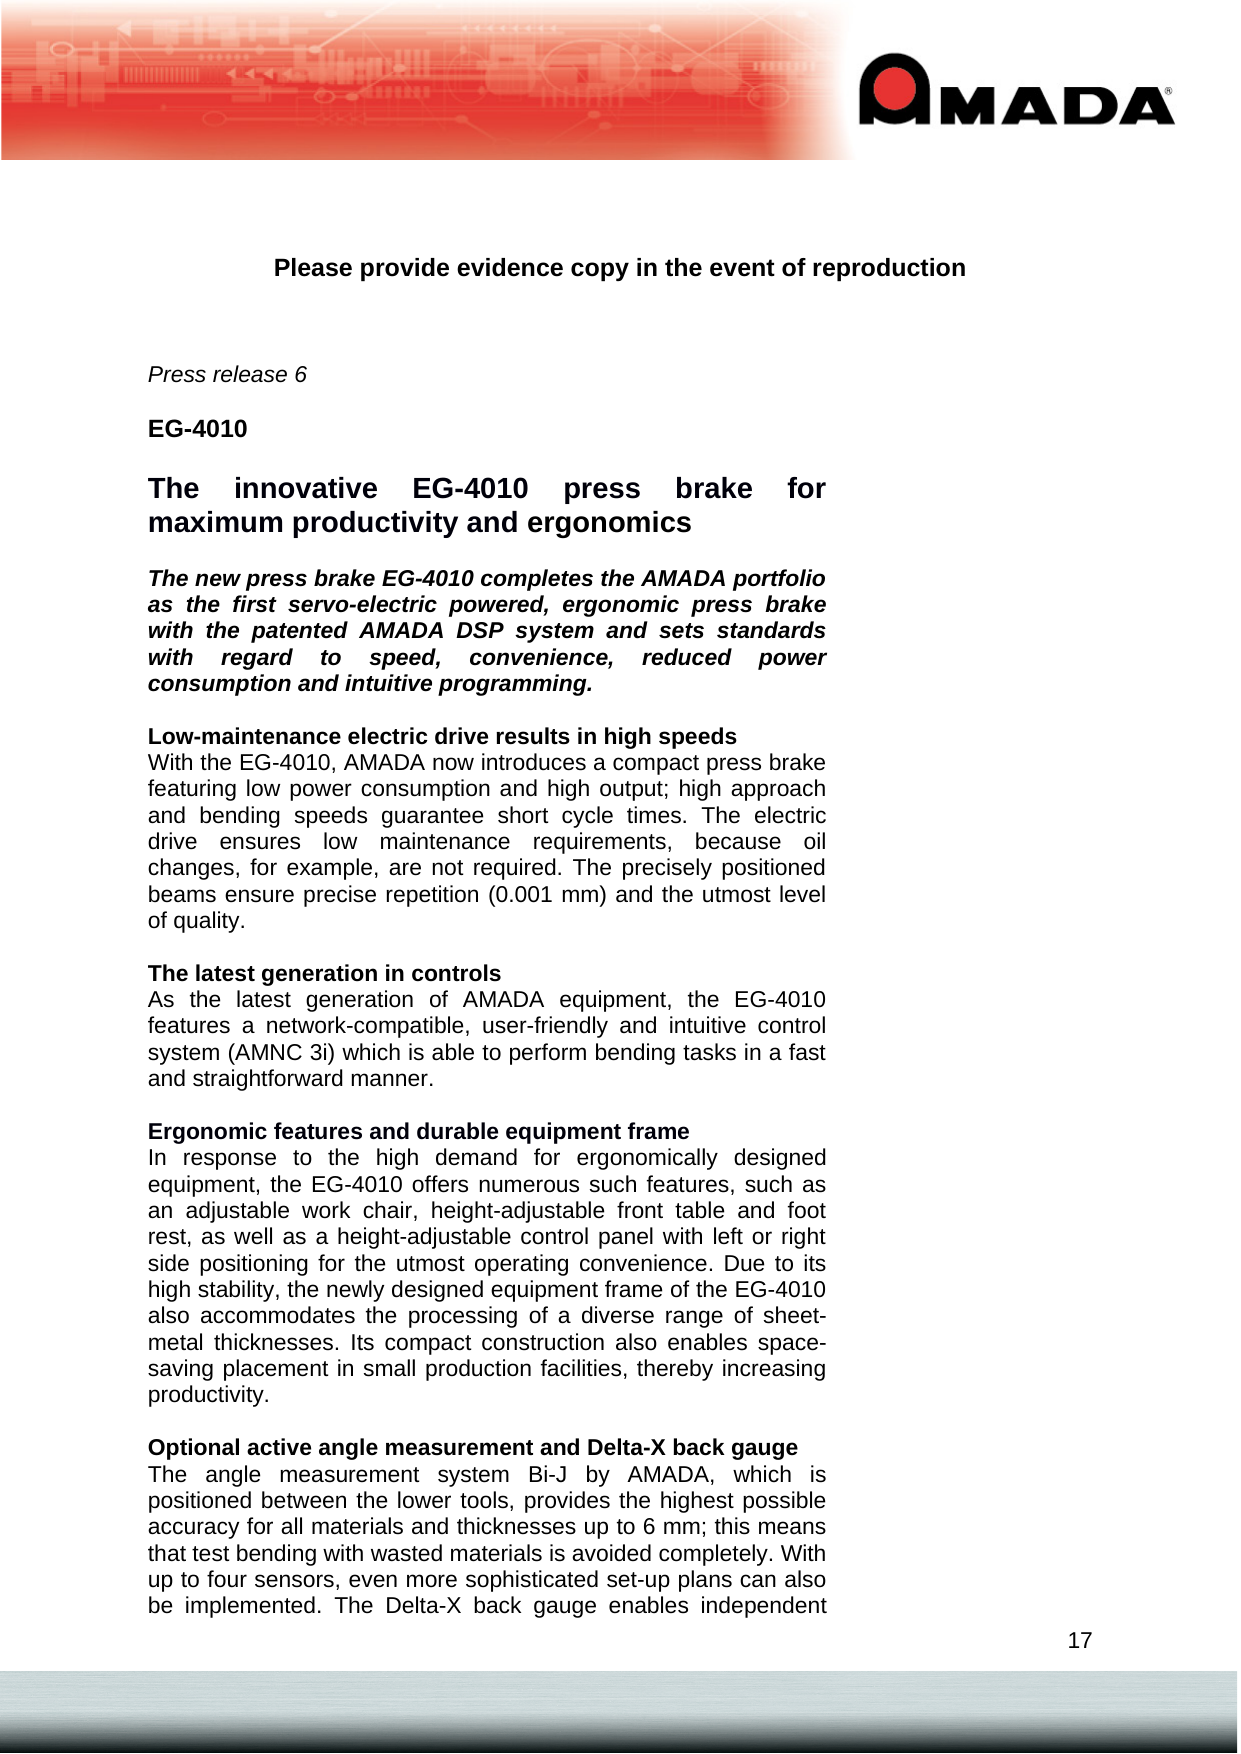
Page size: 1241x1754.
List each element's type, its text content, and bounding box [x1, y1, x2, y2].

text Ergonomic features and durable equipment frame [148, 1118, 827, 1144]
text With the EG-4010, AMADA now introduces a compact press brake featuring low power consumption and high output; high approach and bending speeds guarantee short cycle times. The electric drive ensures low maintenance requirements, because oil changes, for example, are not required. The precisely positioned beams ensure precise repetition (0.001 mm) and the utmost level of quality. [148, 749, 827, 933]
text In response to the high demand for ergonomically designed equipment, the EG-4010 offers numerous such features, such as an adjustable work chair, height-adjustable front table and foot rest, as well as a height-adjustable control panel with left or right side positioning for the utmost operating convenience. Due to its high stability, the newly designed equipment frame of the EG-4010 also accommodates the processing of a diverse range of sheet-metal thicknesses. Its compact construction also enables space-saving placement in small production facilities, thereby increasing productivity. [148, 1144, 827, 1408]
text Low-maintenance electric drive results in high speeds [148, 723, 827, 749]
text The innovative EG-4010 press brake for maximum productivity and ergonomics [148, 471, 827, 538]
text EG-4010 [148, 413, 827, 442]
text The new press brake EG-4010 completes the AMADA portfolio as the first servo-electric powered, ergonomic press brake with the patented AMADA DSP system and sets standards with regard to speed, convenience, reduced power consumption and intuitive programming. [148, 564, 827, 696]
text Please provide evidence copy in the event of reproduction [148, 253, 1093, 282]
picture [0, 0, 1238, 159]
text The latest generation in controls [148, 960, 827, 986]
text As the latest generation of AMADA equipment, the EG-4010 features a network-compatible, user-friendly and intuitive control system (AMNC 3i) which is able to perform bending tasks in a fast and straightforward manner. [148, 986, 827, 1092]
text Press release 6 [148, 361, 827, 387]
picture [0, 1671, 1236, 1753]
text Optional active angle measurement and Delta-X back gauge [148, 1434, 827, 1461]
